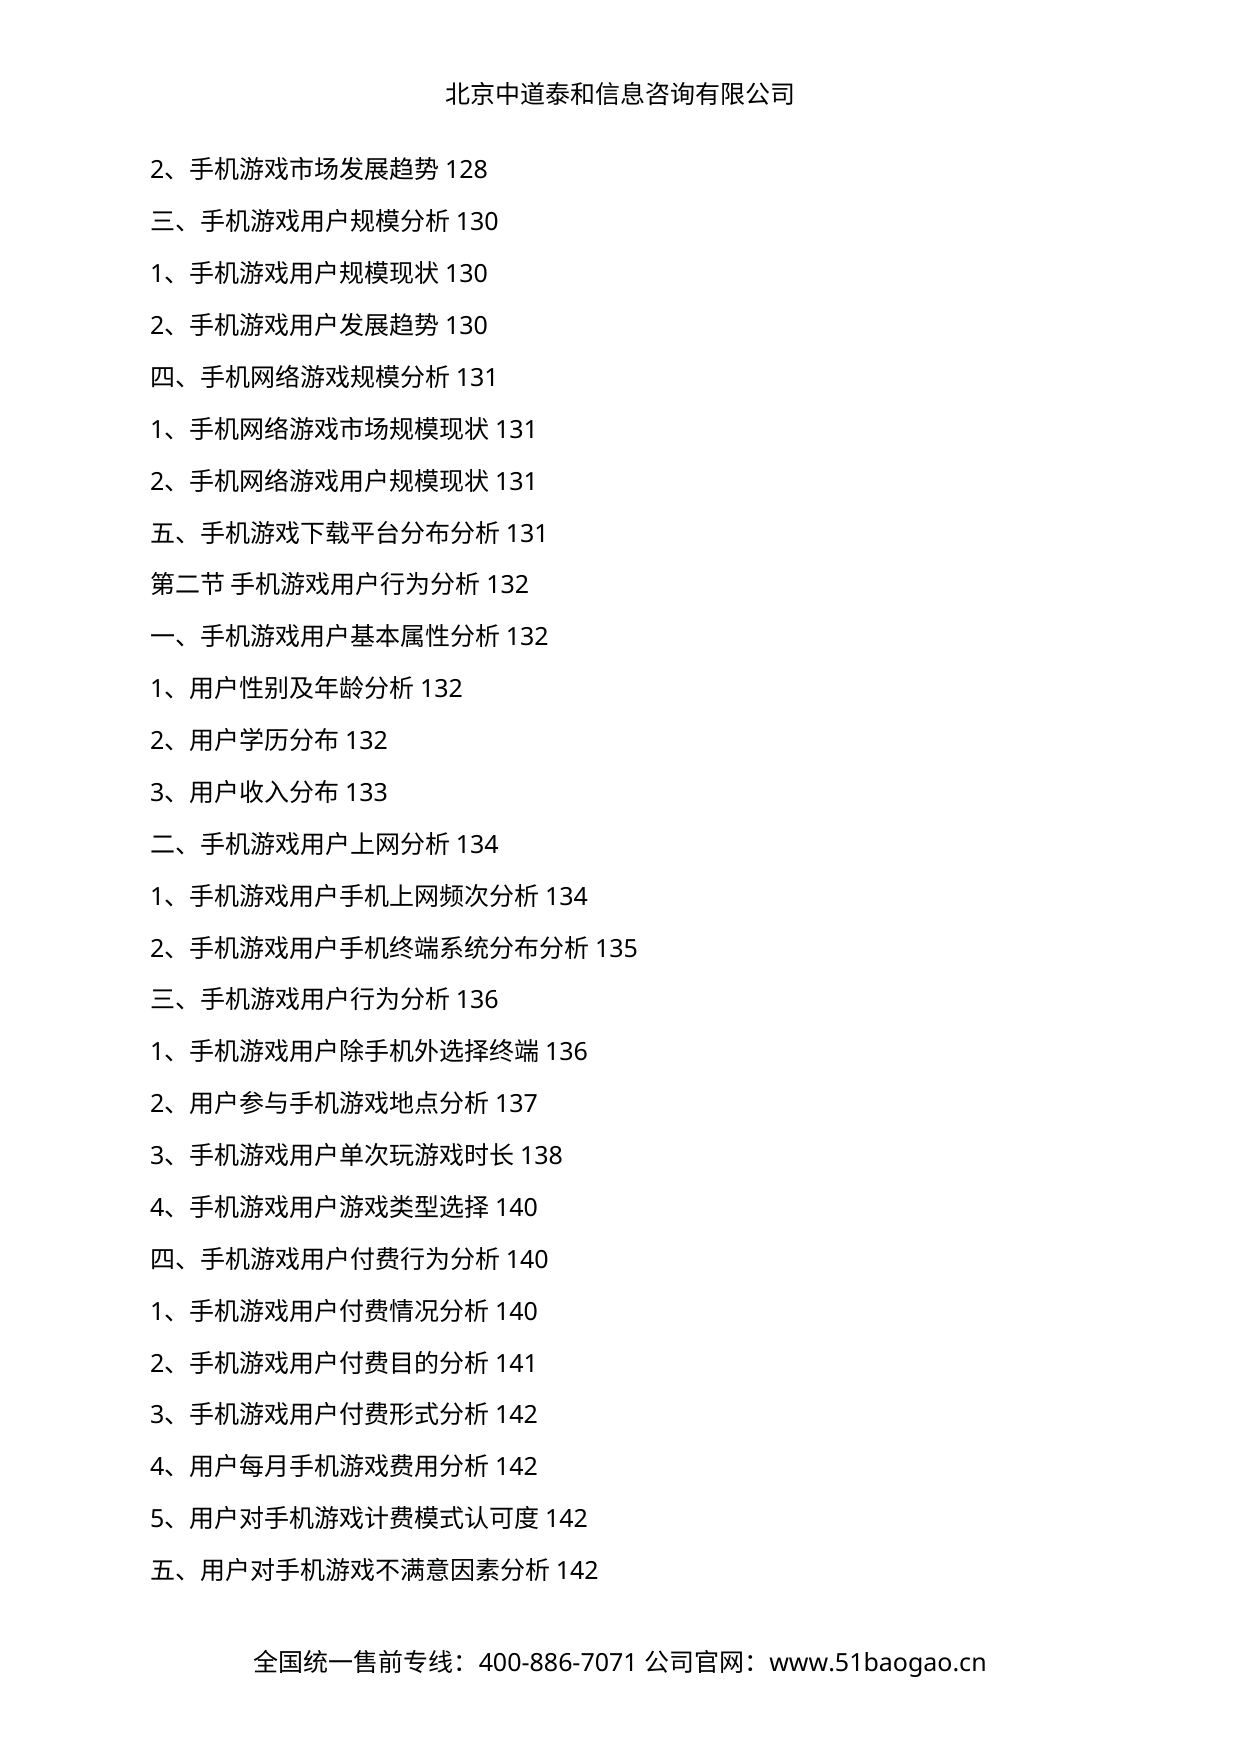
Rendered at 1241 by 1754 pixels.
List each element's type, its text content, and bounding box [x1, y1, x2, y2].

text 1、手机游戏用户除手机外选择终端 136 [150, 1032, 1090, 1068]
text 2、手机游戏用户发展趋势 130 [150, 306, 1090, 342]
text 2、用户学历分布 132 [150, 721, 1090, 757]
text 1、用户性别及年龄分析 132 [150, 669, 1090, 705]
text 二、手机游戏用户上网分析 134 [150, 824, 1090, 861]
text 2、手机游戏用户付费目的分析 141 [150, 1343, 1090, 1379]
text 四、手机网络游戏规模分析 131 [150, 357, 1090, 394]
text 1、手机网络游戏市场规模现状 131 [150, 409, 1090, 446]
text 4、用户每月手机游戏费用分析 142 [150, 1447, 1090, 1483]
text 第二节 手机游戏用户行为分析 132 [150, 565, 1090, 601]
text 1、手机游戏用户手机上网频次分析 134 [150, 876, 1090, 912]
text 三、手机游戏用户规模分析 130 [150, 202, 1090, 238]
text 一、手机游戏用户基本属性分析 132 [150, 617, 1090, 653]
text 4、手机游戏用户游戏类型选择 140 [150, 1187, 1090, 1224]
text 五、手机游戏下载平台分布分析 131 [150, 513, 1090, 549]
text 2、手机游戏用户手机终端系统分布分析 135 [150, 928, 1090, 964]
text 三、手机游戏用户行为分析 136 [150, 980, 1090, 1016]
text 3、手机游戏用户单次玩游戏时长 138 [150, 1136, 1090, 1172]
text 2、手机游戏市场发展趋势 128 [150, 150, 1090, 186]
text 1、手机游戏用户规模现状 130 [150, 254, 1090, 290]
text 5、用户对手机游戏计费模式认可度 142 [150, 1499, 1090, 1535]
text 1、手机游戏用户付费情况分析 140 [150, 1291, 1090, 1327]
text 3、用户收入分布 133 [150, 772, 1090, 809]
text 四、手机游戏用户付费行为分析 140 [150, 1239, 1090, 1276]
text 2、用户参与手机游戏地点分析 137 [150, 1084, 1090, 1120]
text 2、手机网络游戏用户规模现状 131 [150, 461, 1090, 497]
text 3、手机游戏用户付费形式分析 142 [150, 1395, 1090, 1431]
text 五、用户对手机游戏不满意因素分析 142 [150, 1551, 1090, 1587]
